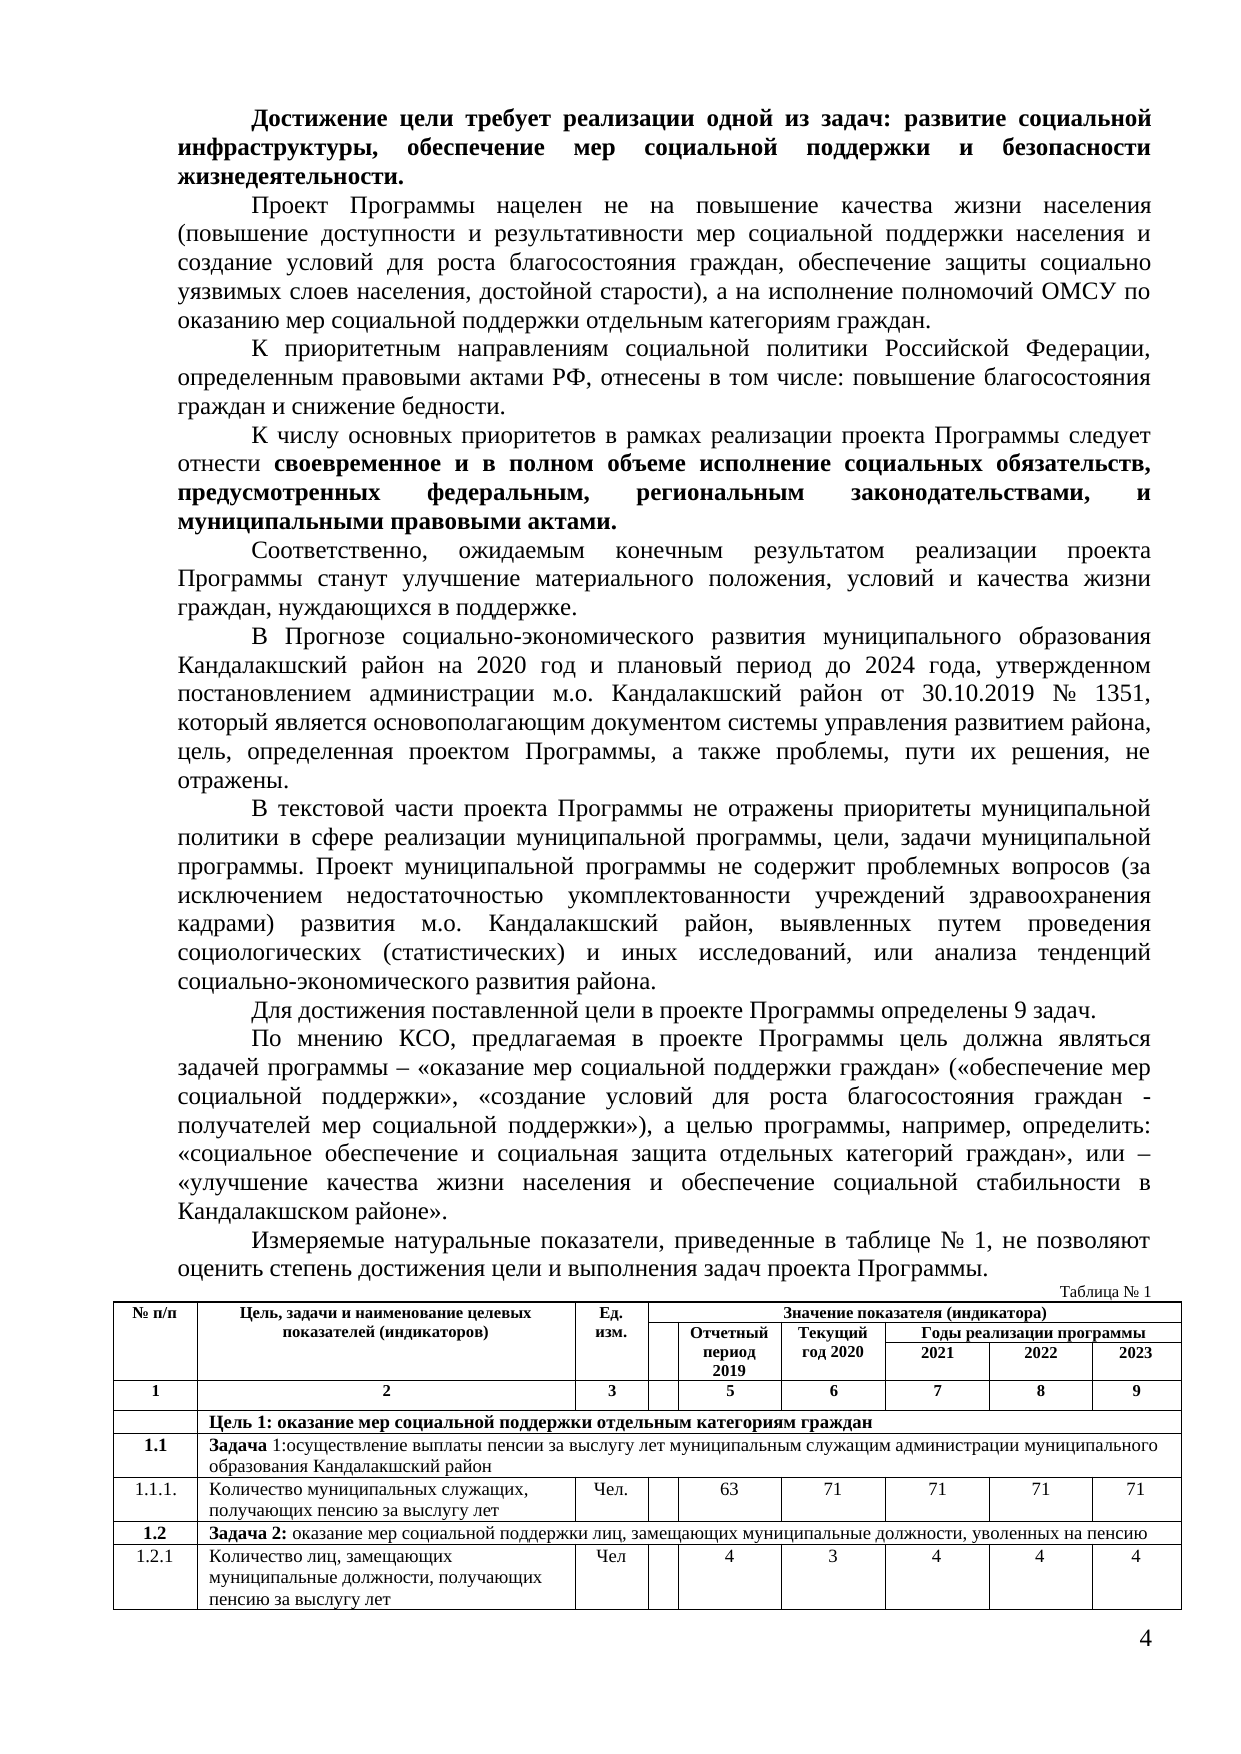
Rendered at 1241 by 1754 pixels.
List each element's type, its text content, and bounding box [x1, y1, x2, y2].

text По мнению КСО, предлагаемая в проекте Программы цель должна являться задачей программы – «оказание мер социальной поддержки граждан» («обеспечение мер социальной поддержки», «создание условий для роста благосостояния граждан - получателей мер социальной поддержки»), а целью программы, например, определить: «социальное обеспечение и социальная защита отдельных категорий граждан», или – «улучшение качества жизни населения и обеспечение социальной стабильности в Кандалакшском районе». [177, 1023, 1152, 1225]
table_header Цель, задачи и наименование целевых показателей (индикаторов) [198, 1303, 575, 1380]
table_cell 1 [114, 1381, 197, 1410]
table_cell Задача 1:осуществление выплаты пенсии за выслугу лет муниципальным служащим администрации муниципального образования Кандалакшский район [198, 1434, 1181, 1477]
text К приоритетным направлениям социальной политики Российской Федерации, определенным правовыми актами РФ, отнесены в том числе: повышение благосостояния граждан и снижение бедности. [177, 333, 1152, 420]
table_header Ед. изм. [576, 1303, 648, 1380]
table_cell Чел. [576, 1478, 648, 1521]
table_cell 6 [782, 1381, 885, 1410]
table_cell Задача 2: оказание мер социальной поддержки лиц, замещающих муниципальные должности, уволенных на пенсию [198, 1522, 1181, 1543]
table_cell 2021 [886, 1343, 989, 1380]
text К числу основных приоритетов в рамках реализации проекта Программы следует отнести своевременное и в полном объеме исполнение социальных обязательств, предусмотренных федеральным, региональным законодательствами, и муниципальными правовыми актами. [177, 420, 1152, 535]
table_cell Цель 1: оказание мер социальной поддержки отдельным категориям граждан [198, 1411, 1181, 1432]
table_cell 4 [886, 1545, 989, 1609]
table_cell [649, 1381, 678, 1410]
table_cell 2022 [990, 1343, 1092, 1380]
table_cell 71 [782, 1478, 885, 1521]
table_cell 71 [1093, 1478, 1181, 1521]
text Для достижения поставленной цели в проекте Программы определены 9 задач. [177, 995, 1152, 1023]
table_cell Годы реализации программы [886, 1323, 1181, 1342]
table_cell [649, 1323, 678, 1380]
table_cell 7 [886, 1381, 989, 1410]
table_cell 1.2 [114, 1522, 197, 1543]
table_cell Количество лиц, замещающих муниципальные должности, получающих пенсию за выслугу лет [198, 1545, 575, 1609]
text В Прогнозе социально-экономического развития муниципального образования Кандалакшский район на 2020 год и плановый период до 2024 года, утвержденном постановлением администрации м.о. Кандалакшский район от 30.10.2019 № 1351, который является основополагающим документом системы управления развитием района, цель, определенная проектом Программы, а также проблемы, пути их решения, не отражены. [177, 621, 1152, 793]
table_cell 9 [1093, 1381, 1181, 1410]
table_cell 71 [990, 1478, 1092, 1521]
table_cell Чел [576, 1545, 648, 1609]
table_cell 63 [679, 1478, 781, 1521]
table_cell [114, 1411, 197, 1432]
table_cell 4 [990, 1545, 1092, 1609]
table_header № п/п [114, 1303, 197, 1380]
table_cell Количество муниципальных служащих, получающих пенсию за выслугу лет [198, 1478, 575, 1521]
table_cell [649, 1478, 678, 1521]
table_cell 4 [679, 1545, 781, 1609]
table_cell 1.1 [114, 1434, 197, 1477]
table_cell Текущий год 2020 [782, 1323, 885, 1380]
table_cell 8 [990, 1381, 1092, 1410]
table_cell Отчетный период 2019 [679, 1323, 781, 1380]
text Проект Программы нацелен не на повышение качества жизни населения (повышение доступности и результативности мер социальной поддержки населения и создание условий для роста благосостояния граждан, обеспечение защиты социально уязвимых слоев населения, достойной старости), а на исполнение полномочий ОМСУ по оказанию мер социальной поддержки отдельным категориям граждан. [177, 190, 1152, 333]
text Измеряемые натуральные показатели, приведенные в таблице № 1, не позволяют оценить степень достижения цели и выполнения задач проекта Программы. [177, 1225, 1152, 1282]
table_cell 1.2.1 [114, 1545, 197, 1609]
table_cell 5 [679, 1381, 781, 1410]
text В текстовой части проекта Программы не отражены приоритеты муниципальной политики в сфере реализации муниципальной программы, цели, задачи муниципальной программы. Проект муниципальной программы не содержит проблемных вопросов (за исключением недостаточностью укомплектованности учреждений здравоохранения кадрами) развития м.о. Кандалакшский район, выявленных путем проведения социологических (статистических) и иных исследований, или анализа тенденций социально-экономического развития района. [177, 793, 1152, 995]
table_cell 3 [782, 1545, 885, 1609]
table_header Значение показателя (индикатора) [649, 1303, 1181, 1322]
table_cell 2023 [1093, 1343, 1181, 1380]
text Таблица № 1 [177, 1282, 1152, 1301]
table_cell 1.1.1. [114, 1478, 197, 1521]
table_cell 2 [198, 1381, 575, 1410]
table_cell [649, 1545, 678, 1609]
table_cell 71 [886, 1478, 989, 1521]
table_cell 3 [576, 1381, 648, 1410]
table_cell 4 [1093, 1545, 1181, 1609]
text Достижение цели требует реализации одной из задач: развитие социальной инфраструктуры, обеспечение мер социальной поддержки и безопасности жизнедеятельности. [177, 103, 1152, 190]
text Соответственно, ожидаемым конечным результатом реализации проекта Программы станут улучшение материального положения, условий и качества жизни граждан, нуждающихся в поддержке. [177, 535, 1152, 621]
